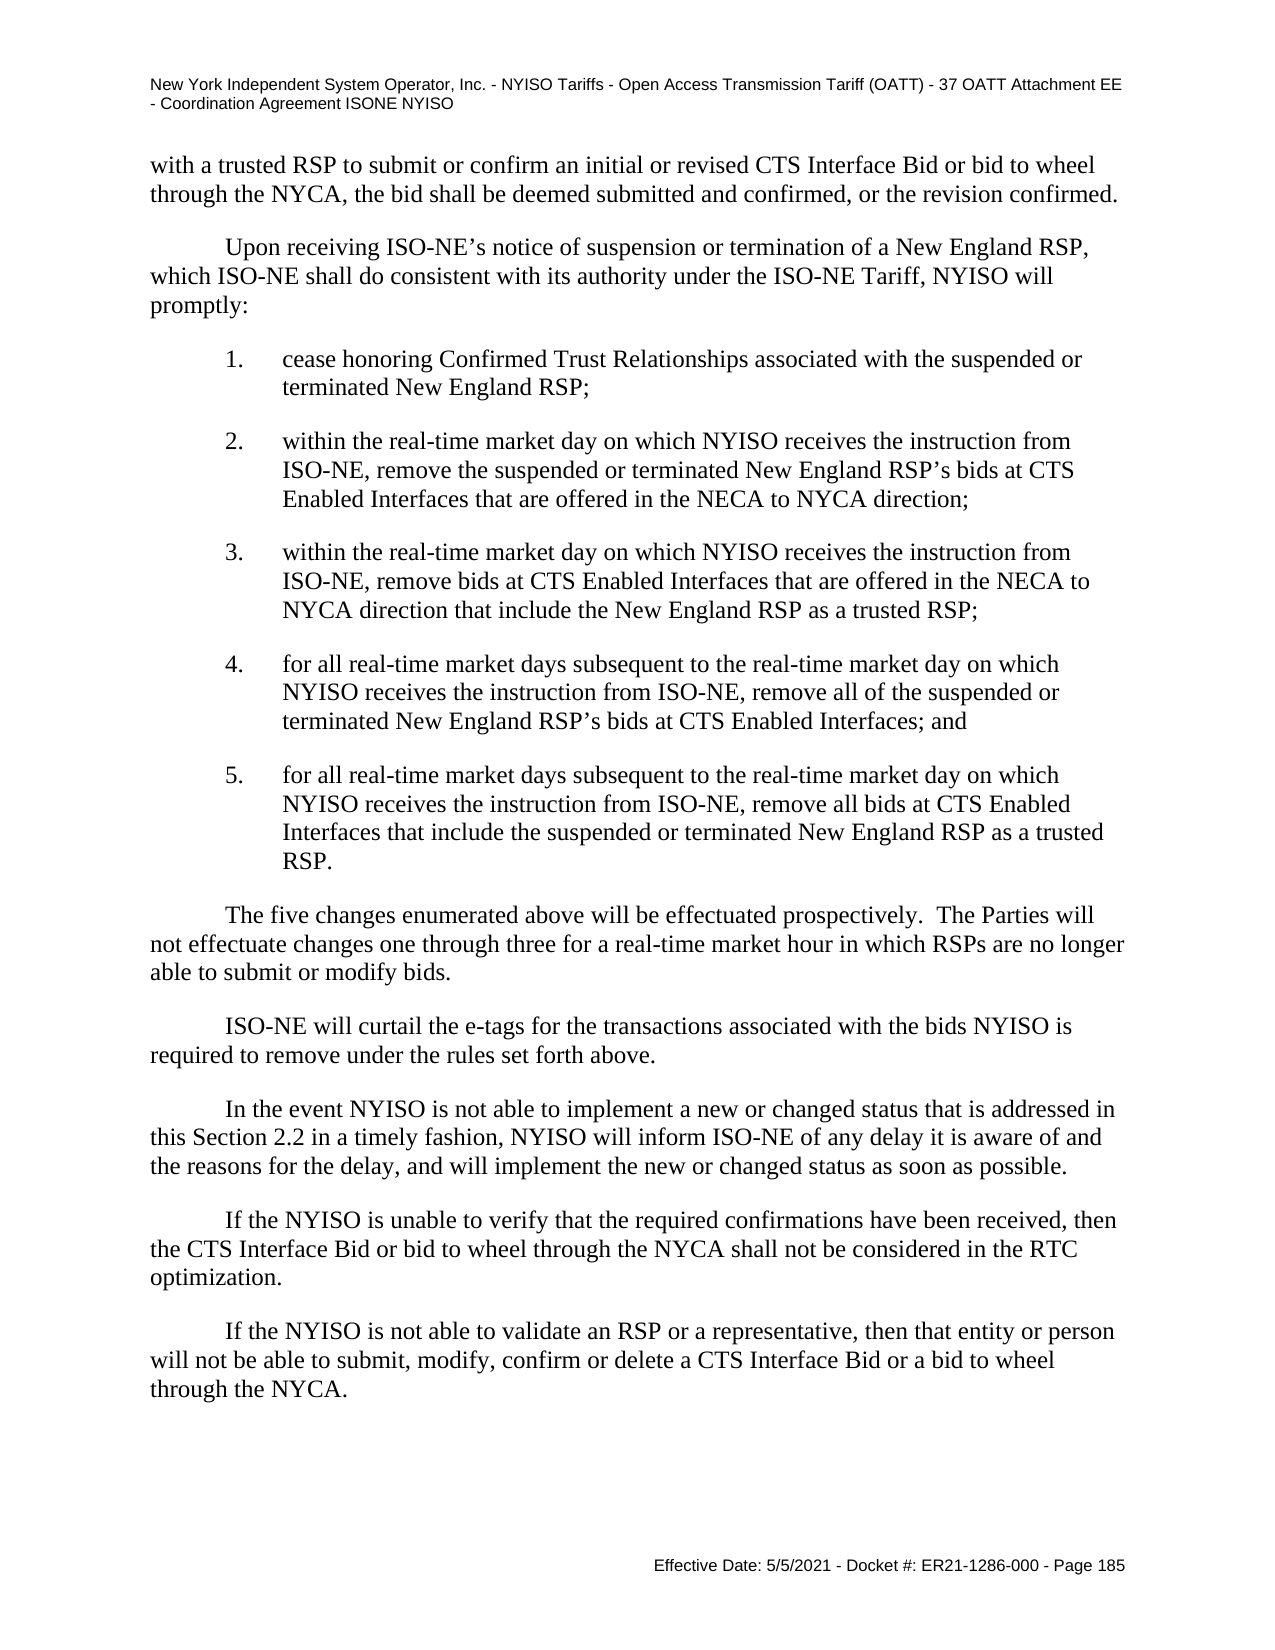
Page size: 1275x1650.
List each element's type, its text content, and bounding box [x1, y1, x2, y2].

text In the event NYISO is not able to implement a new or changed status that is addressed in this Section 2.2 in a timely fashion, NYISO will inform ISO-NE of any delay it is aware of and the reasons for the delay, and will implement the new or changed status as soon as possible. [150, 1094, 1125, 1180]
text 1. cease honoring Confirmed Trust Relationships associated with the suspended or terminated New England RSP; [225, 344, 1125, 401]
text The five changes enumerated above will be effectuated prospectively. The Parties will not effectuate changes one through three for a real-time market hour in which RSPs are no longer able to submit or modify bids. [150, 900, 1125, 986]
text If the NYISO is not able to validate an RSP or a representative, then that entity or person will not be able to submit, modify, confirm or delete a CTS Interface Bid or a bid to wheel through the NYCA. [150, 1316, 1125, 1402]
text ISO-NE will curtail the e-tags for the transactions associated with the bids NYISO is required to remove under the rules set forth above. [150, 1011, 1125, 1069]
text 5. for all real-time market days subsequent to the real-time market day on which NYISO receives the instruction from ISO-NE, remove all bids at CTS Enabled Interfaces that include the suspended or terminated New England RSP as a trusted RSP. [225, 760, 1125, 875]
text 2. within the real-time market day on which NYISO receives the instruction from ISO-NE, remove the suspended or terminated New England RSP’s bids at CTS Enabled Interfaces that are offered in the NECA to NYCA direction; [225, 426, 1125, 512]
text 4. for all real-time market days subsequent to the real-time market day on which NYISO receives the instruction from ISO-NE, remove all of the suspended or terminated New England RSP’s bids at CTS Enabled Interfaces; and [225, 649, 1125, 735]
text Upon receiving ISO-NE’s notice of suspension or termination of a New England RSP, which ISO-NE shall do consistent with its authority under the ISO-NE Tariff, NYISO will promptly: [150, 232, 1125, 319]
text If the NYISO is unable to verify that the required confirmations have been received, then the CTS Interface Bid or bid to wheel through the NYCA shall not be considered in the RTC optimization. [150, 1205, 1125, 1291]
text 3. within the real-time market day on which NYISO receives the instruction from ISO-NE, remove bids at CTS Enabled Interfaces that are offered in the NECA to NYCA direction that include the New England RSP as a trusted RSP; [225, 537, 1125, 624]
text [150, 150, 1125, 207]
